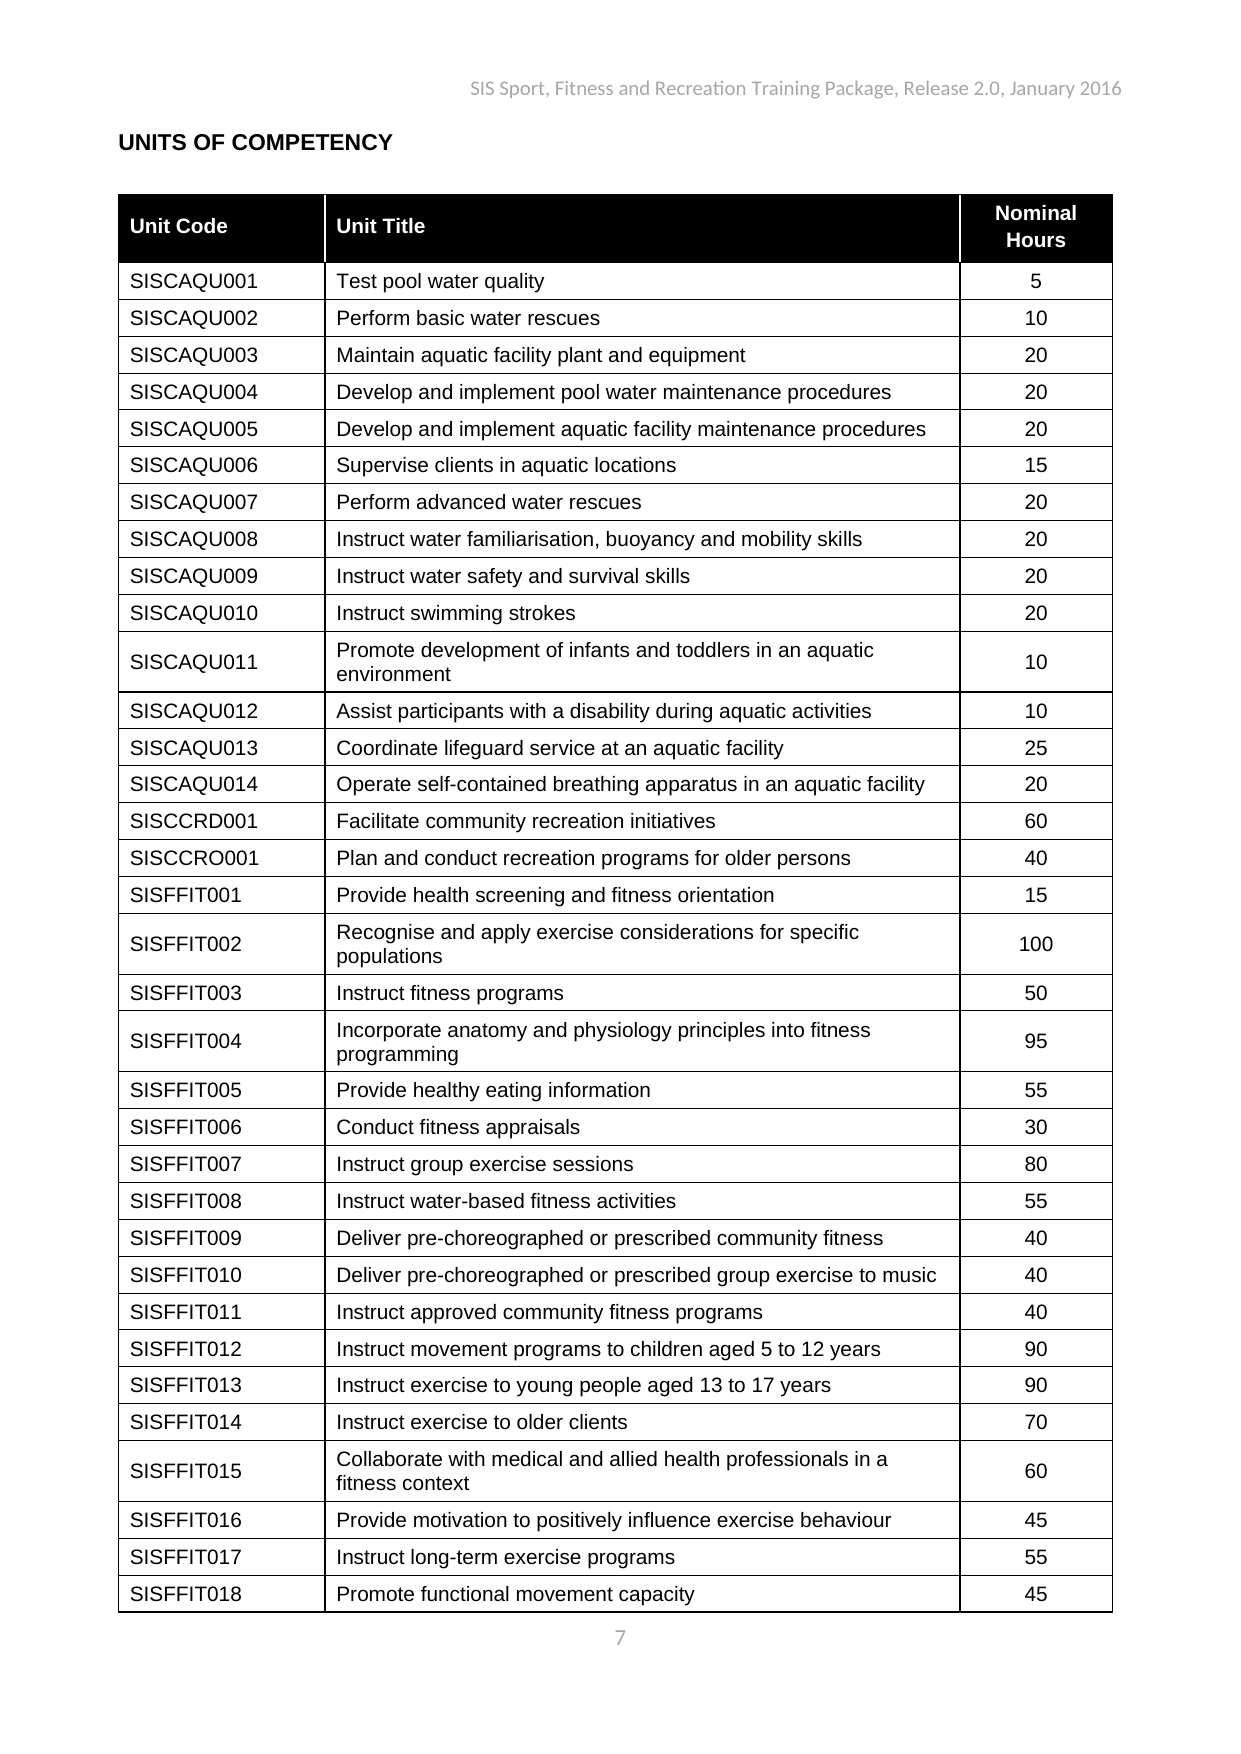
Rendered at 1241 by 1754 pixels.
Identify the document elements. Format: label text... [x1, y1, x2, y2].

table_cell Develop and implement aquatic facility maintenance procedures [326, 410, 959, 446]
table_cell 100 [961, 914, 1112, 973]
table_cell SISFFIT018 [119, 1576, 324, 1611]
table_cell SISCAQU006 [119, 447, 324, 483]
table_cell 55 [961, 1183, 1112, 1219]
table_cell SISFFIT010 [119, 1257, 324, 1292]
table_cell Instruct fitness programs [326, 975, 959, 1010]
table_cell 20 [961, 410, 1112, 446]
table_cell SISFFIT011 [119, 1294, 324, 1329]
table_cell SISFFIT013 [119, 1367, 324, 1403]
table_cell Coordinate lifeguard service at an aquatic facility [326, 729, 959, 765]
table_cell Instruct swimming strokes [326, 595, 959, 631]
table_cell Incorporate anatomy and physiology principles into fitness programming [326, 1011, 959, 1071]
table_cell Plan and conduct recreation programs for older persons [326, 840, 959, 876]
table_cell Provide health screening and fitness orientation [326, 877, 959, 913]
table_cell SISCAQU013 [119, 729, 324, 765]
table_cell SISCAQU002 [119, 300, 324, 336]
table_cell SISCCRO001 [119, 840, 324, 876]
table_cell Conduct fitness appraisals [326, 1109, 959, 1145]
table_cell 40 [961, 1220, 1112, 1256]
table_cell Collaborate with medical and allied health professionals in a fitness context [326, 1441, 959, 1501]
table_cell SISFFIT003 [119, 975, 324, 1010]
table_cell SISCAQU009 [119, 558, 324, 594]
table_header Unit Code [119, 195, 324, 262]
table_cell 55 [961, 1539, 1112, 1574]
table_cell Maintain aquatic facility plant and equipment [326, 337, 959, 372]
table_cell 40 [961, 840, 1112, 876]
table_cell 20 [961, 521, 1112, 557]
table_cell Instruct water-based fitness activities [326, 1183, 959, 1219]
table_cell Develop and implement pool water maintenance procedures [326, 374, 959, 409]
table_cell SISCAQU007 [119, 484, 324, 520]
table_cell SISFFIT004 [119, 1011, 324, 1071]
table_cell 15 [961, 877, 1112, 913]
table_cell 60 [961, 803, 1112, 839]
table_cell 90 [961, 1330, 1112, 1366]
table_cell SISFFIT005 [119, 1072, 324, 1108]
table_cell 50 [961, 975, 1112, 1010]
table_cell 80 [961, 1146, 1112, 1182]
table_cell 20 [961, 337, 1112, 372]
table_cell SISCAQU001 [119, 263, 324, 299]
table_cell 20 [961, 766, 1112, 802]
table_cell SISCAQU008 [119, 521, 324, 557]
table_cell 10 [961, 300, 1112, 336]
table_cell 60 [961, 1441, 1112, 1501]
table_cell Instruct long-term exercise programs [326, 1539, 959, 1574]
table_cell 10 [961, 693, 1112, 728]
table_cell SISFFIT007 [119, 1146, 324, 1182]
table_header Nominal Hours [961, 195, 1112, 262]
table_cell Instruct approved community fitness programs [326, 1294, 959, 1329]
table_cell SISFFIT016 [119, 1502, 324, 1538]
table_cell 20 [961, 484, 1112, 520]
table_cell SISCCRD001 [119, 803, 324, 839]
table_cell Facilitate community recreation initiatives [326, 803, 959, 839]
table_cell SISCAQU014 [119, 766, 324, 802]
table_cell Instruct movement programs to children aged 5 to 12 years [326, 1330, 959, 1366]
table_cell Supervise clients in aquatic locations [326, 447, 959, 483]
table_cell SISFFIT008 [119, 1183, 324, 1219]
table_cell 90 [961, 1367, 1112, 1403]
table_cell SISFFIT015 [119, 1441, 324, 1501]
table_cell 20 [961, 595, 1112, 631]
table_cell Instruct exercise to older clients [326, 1404, 959, 1440]
table_cell Instruct water familiarisation, buoyancy and mobility skills [326, 521, 959, 557]
table_cell SISFFIT017 [119, 1539, 324, 1574]
table_cell Perform advanced water rescues [326, 484, 959, 520]
table_cell SISCAQU004 [119, 374, 324, 409]
table_cell 20 [961, 558, 1112, 594]
table_cell 55 [961, 1072, 1112, 1108]
table_cell SISFFIT006 [119, 1109, 324, 1145]
table_cell 70 [961, 1404, 1112, 1440]
table_cell 45 [961, 1576, 1112, 1611]
table_cell 40 [961, 1257, 1112, 1292]
table_cell Provide healthy eating information [326, 1072, 959, 1108]
table_cell 20 [961, 374, 1112, 409]
table_cell 10 [961, 632, 1112, 691]
table_cell 30 [961, 1109, 1112, 1145]
table_cell Promote functional movement capacity [326, 1576, 959, 1611]
table_cell Instruct exercise to young people aged 13 to 17 years [326, 1367, 959, 1403]
table_cell Deliver pre-choreographed or prescribed community fitness [326, 1220, 959, 1256]
text UNITS OF COMPETENCY [118, 128, 1122, 155]
table_cell 25 [961, 729, 1112, 765]
table_cell Instruct group exercise sessions [326, 1146, 959, 1182]
table_cell Instruct water safety and survival skills [326, 558, 959, 594]
table_header Unit Title [326, 195, 959, 262]
table_cell Deliver pre-choreographed or prescribed group exercise to music [326, 1257, 959, 1292]
table_cell 45 [961, 1502, 1112, 1538]
table_cell SISFFIT014 [119, 1404, 324, 1440]
table_cell 15 [961, 447, 1112, 483]
table_cell SISCAQU003 [119, 337, 324, 372]
table_cell Assist participants with a disability during aquatic activities [326, 693, 959, 728]
table_cell SISCAQU012 [119, 693, 324, 728]
table_cell Provide motivation to positively influence exercise behaviour [326, 1502, 959, 1538]
table_cell SISFFIT009 [119, 1220, 324, 1256]
table_cell Recognise and apply exercise considerations for specific populations [326, 914, 959, 973]
table_cell Perform basic water rescues [326, 300, 959, 336]
table_cell SISCAQU011 [119, 632, 324, 691]
table_cell Operate self-contained breathing apparatus in an aquatic facility [326, 766, 959, 802]
table_cell Promote development of infants and toddlers in an aquatic environment [326, 632, 959, 691]
table_cell 95 [961, 1011, 1112, 1071]
table_cell 5 [961, 263, 1112, 299]
table_cell SISCAQU010 [119, 595, 324, 631]
table_cell Test pool water quality [326, 263, 959, 299]
table_cell SISCAQU005 [119, 410, 324, 446]
table_cell SISFFIT012 [119, 1330, 324, 1366]
table_cell SISFFIT001 [119, 877, 324, 913]
table_cell 40 [961, 1294, 1112, 1329]
table_cell SISFFIT002 [119, 914, 324, 973]
